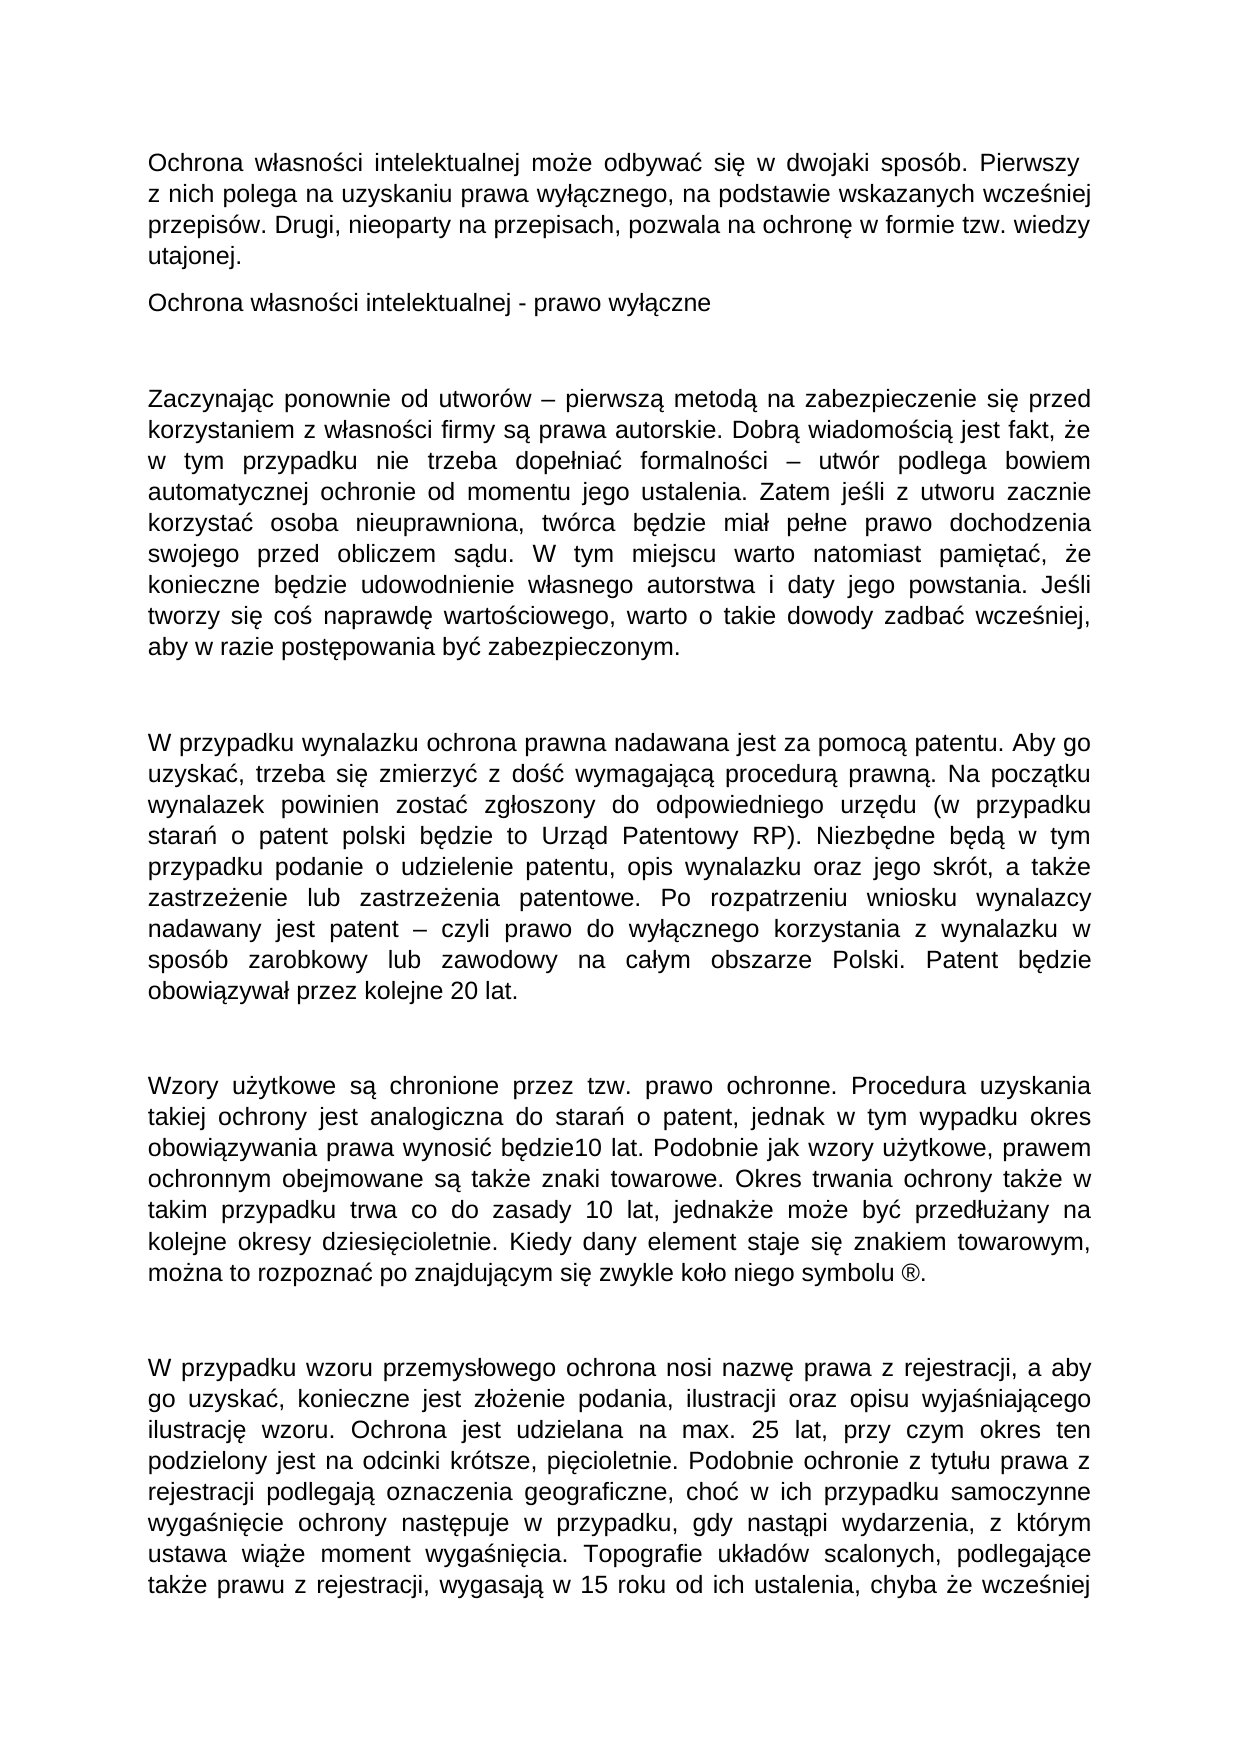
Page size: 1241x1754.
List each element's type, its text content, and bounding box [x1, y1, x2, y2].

text W przypadku wynalazku ochrona prawna nadawana jest za pomocą patentu. Aby go uzyskać, trzeba się zmierzyć z dość wymagającą procedurą prawną. Na początku wynalazek powinien zostać zgłoszony do odpowiedniego urzędu (w przypadku starań o patent polski będzie to Urząd Patentowy RP). Niezbędne będą w tym przypadku podanie o udzielenie patentu, opis wynalazku oraz jego skrót, a także zastrzeżenie lub zastrzeżenia patentowe. Po rozpatrzeniu wniosku wynalazcy nadawany jest patent – czyli prawo do wyłącznego korzystania z wynalazku w sposób zarobkowy lub zawodowy na całym obszarze Polski. Patent będzie obowiązywał przez kolejne 20 lat. [148, 728, 1093, 1005]
text Ochrona własności intelektualnej może odbywać się w dwojaki sposób. Pierwszy z nich polega na uzyskaniu prawa wyłącznego, na podstawie wskazanych wcześniej przepisów. Drugi, nieoparty na przepisach, pozwala na ochronę w formie tzw. wiedzy utajonej. [148, 148, 1093, 269]
text Ochrona własności intelektualnej - prawo wyłączne [148, 288, 1093, 317]
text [148, 1353, 1093, 1599]
text Wzory użytkowe są chronione przez tzw. prawo ochronne. Procedura uzyskania takiej ochrony jest analogiczna do starań o patent, jednak w tym wypadku okres obowiązywania prawa wynosić będzie10 lat. Podobnie jak wzory użytkowe, prawem ochronnym obejmowane są także znaki towarowe. Okres trwania ochrony także w takim przypadku trwa co do zasady 10 lat, jednakże może być przedłużany na kolejne okresy dziesięcioletnie. Kiedy dany element staje się znakiem towarowym, można to rozpoznać po znajdującym się zwykle koło niego symbolu ®. [148, 1071, 1093, 1286]
text Zaczynając ponownie od utworów – pierwszą metodą na zabezpieczenie się przed korzystaniem z własności firmy są prawa autorskie. Dobrą wiadomością jest fakt, że w tym przypadku nie trzeba dopełniać formalności – utwór podlega bowiem automatycznej ochronie od momentu jego ustalenia. Zatem jeśli z utworu zacznie korzystać osoba nieuprawniona, twórca będzie miał pełne prawo dochodzenia swojego przed obliczem sądu. W tym miejscu warto natomiast pamiętać, że konieczne będzie udowodnienie własnego autorstwa i daty jego powstania. Jeśli tworzy się coś naprawdę wartościowego, warto o takie dowody zadbać wcześniej, aby w razie postępowania być zabezpieczonym. [148, 384, 1093, 661]
